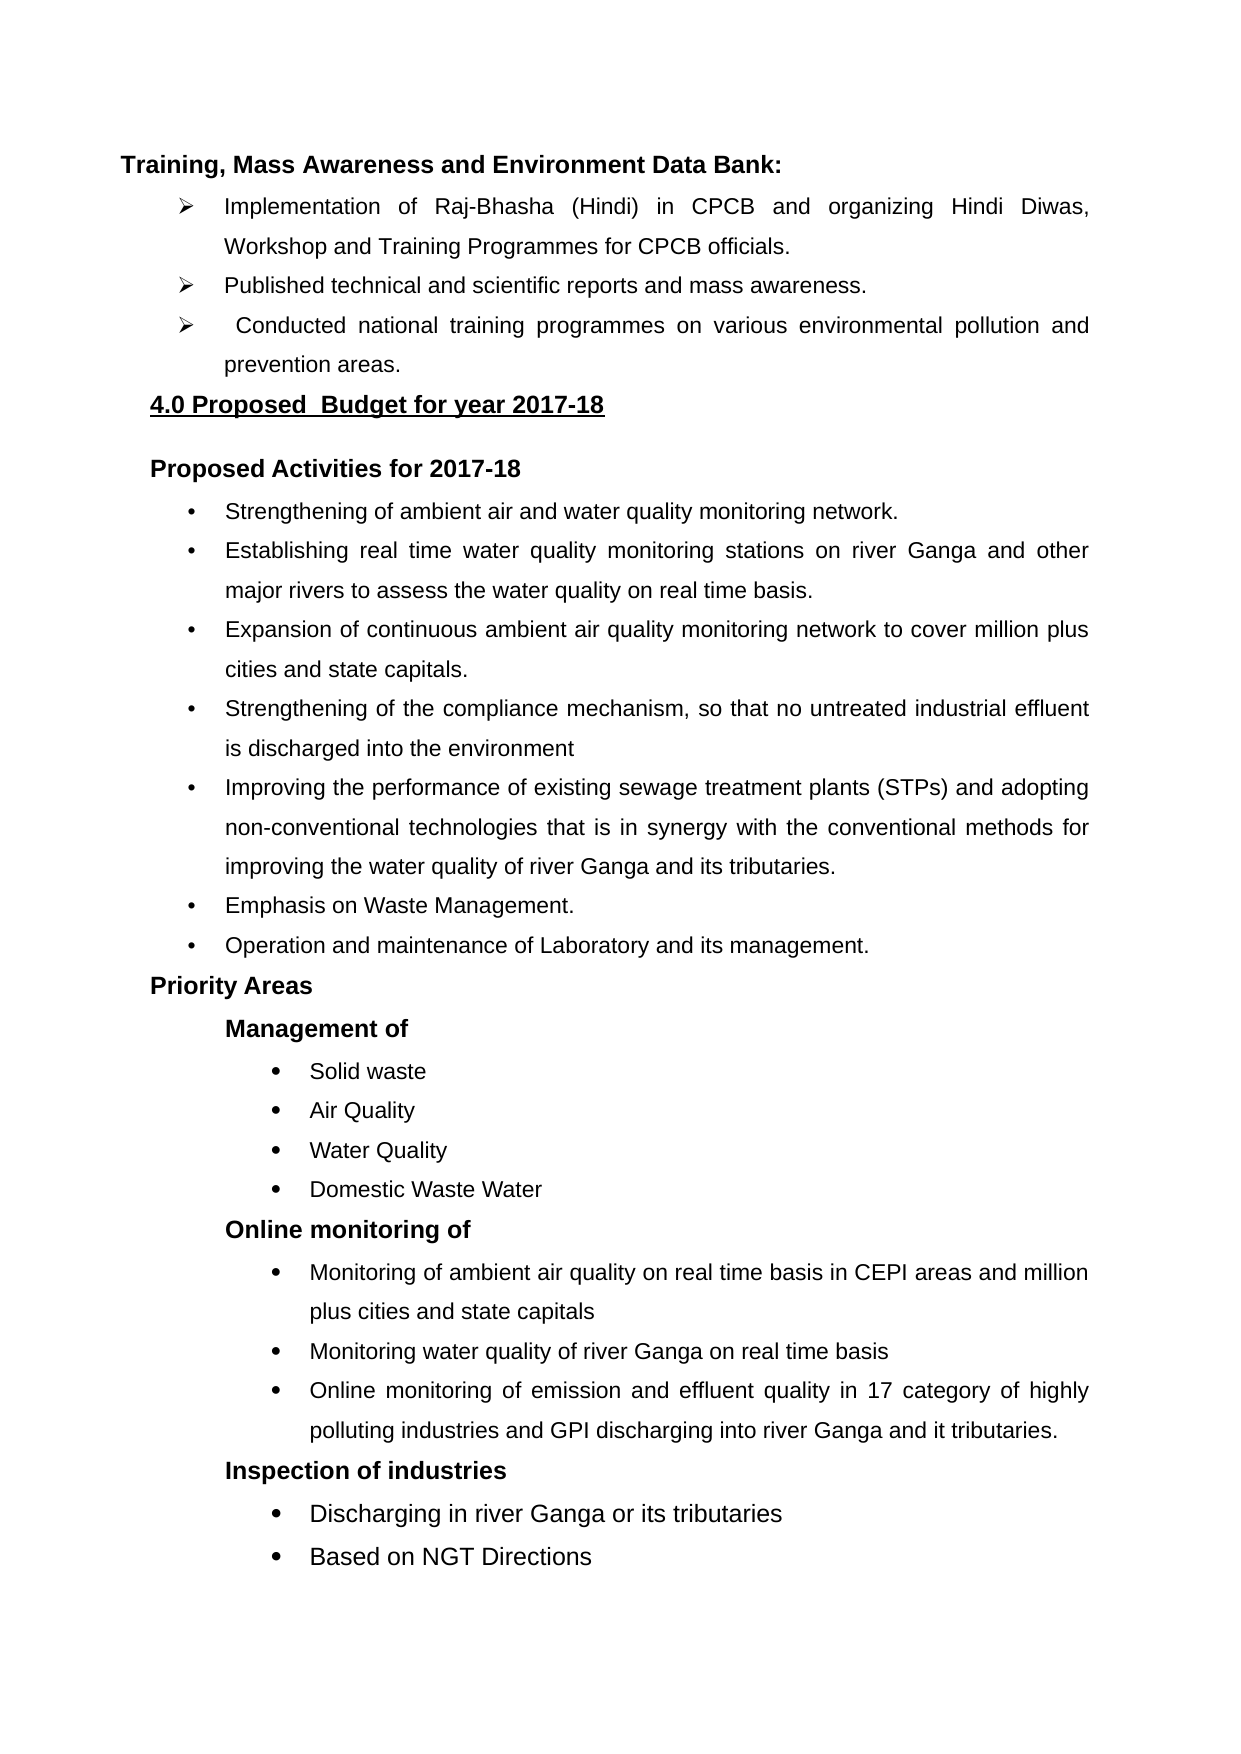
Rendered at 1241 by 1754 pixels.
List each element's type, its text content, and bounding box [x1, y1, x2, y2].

list Operation and maintenance of Laboratory and its management. [187, 932, 1090, 958]
text Training, Mass Awareness and Environment Data Bank: [120, 150, 1090, 179]
text Online monitoring of [150, 1216, 1090, 1244]
list Emphasis on Waste Management. [187, 892, 1090, 919]
list Online monitoring of emission and effluent quality in 17 category of highly polluting industries and GPI discharging into river Ganga and it tributaries. [272, 1377, 1090, 1443]
list Monitoring of ambient air quality on real time basis in CEPI areas and million plus cities and state capitals [272, 1259, 1090, 1324]
list Published technical and scientific reports and mass awareness. [177, 272, 1090, 298]
list Strengthening of ambient air and water quality monitoring network. [187, 498, 1090, 524]
text 4.0 Proposed Budget for year 2017-18 [150, 391, 1090, 419]
list Conducted national training programmes on various environmental pollution and prevention areas. [177, 312, 1090, 377]
text Proposed Activities for 2017-18 [150, 454, 1090, 483]
list Monitoring water quality of river Ganga on real time basis [272, 1338, 1090, 1364]
list Air Quality [272, 1097, 1090, 1123]
list Domestic Waste Water [272, 1176, 1090, 1202]
text Inspection of industries [150, 1456, 1090, 1485]
list Based on NGT Directions [272, 1542, 1090, 1571]
list Discharging in river Ganga or its tributaries [272, 1499, 1090, 1528]
text Management of [150, 1014, 1090, 1043]
text Priority Areas [150, 971, 1090, 1000]
list Water Quality [272, 1137, 1090, 1163]
list Implementation of Raj-Bhasha (Hindi) in CPCB and organizing Hindi Diwas, Workshop and Training Programmes for CPCB officials. [177, 193, 1090, 259]
list Expansion of continuous ambient air quality monitoring network to cover million plus cities and state capitals. [187, 616, 1090, 682]
list Improving the performance of existing sewage treatment plants (STPs) and adopting non-conventional technologies that is in synergy with the conventional methods for improving the water quality of river Ganga and its tributaries. [187, 774, 1090, 879]
list Establishing real time water quality monitoring stations on river Ganga and other major rivers to assess the water quality on real time basis. [187, 537, 1090, 603]
list Strengthening of the compliance mechanism, so that no untreated industrial effluent is discharged into the environment [187, 695, 1090, 761]
list Solid waste [272, 1058, 1090, 1084]
